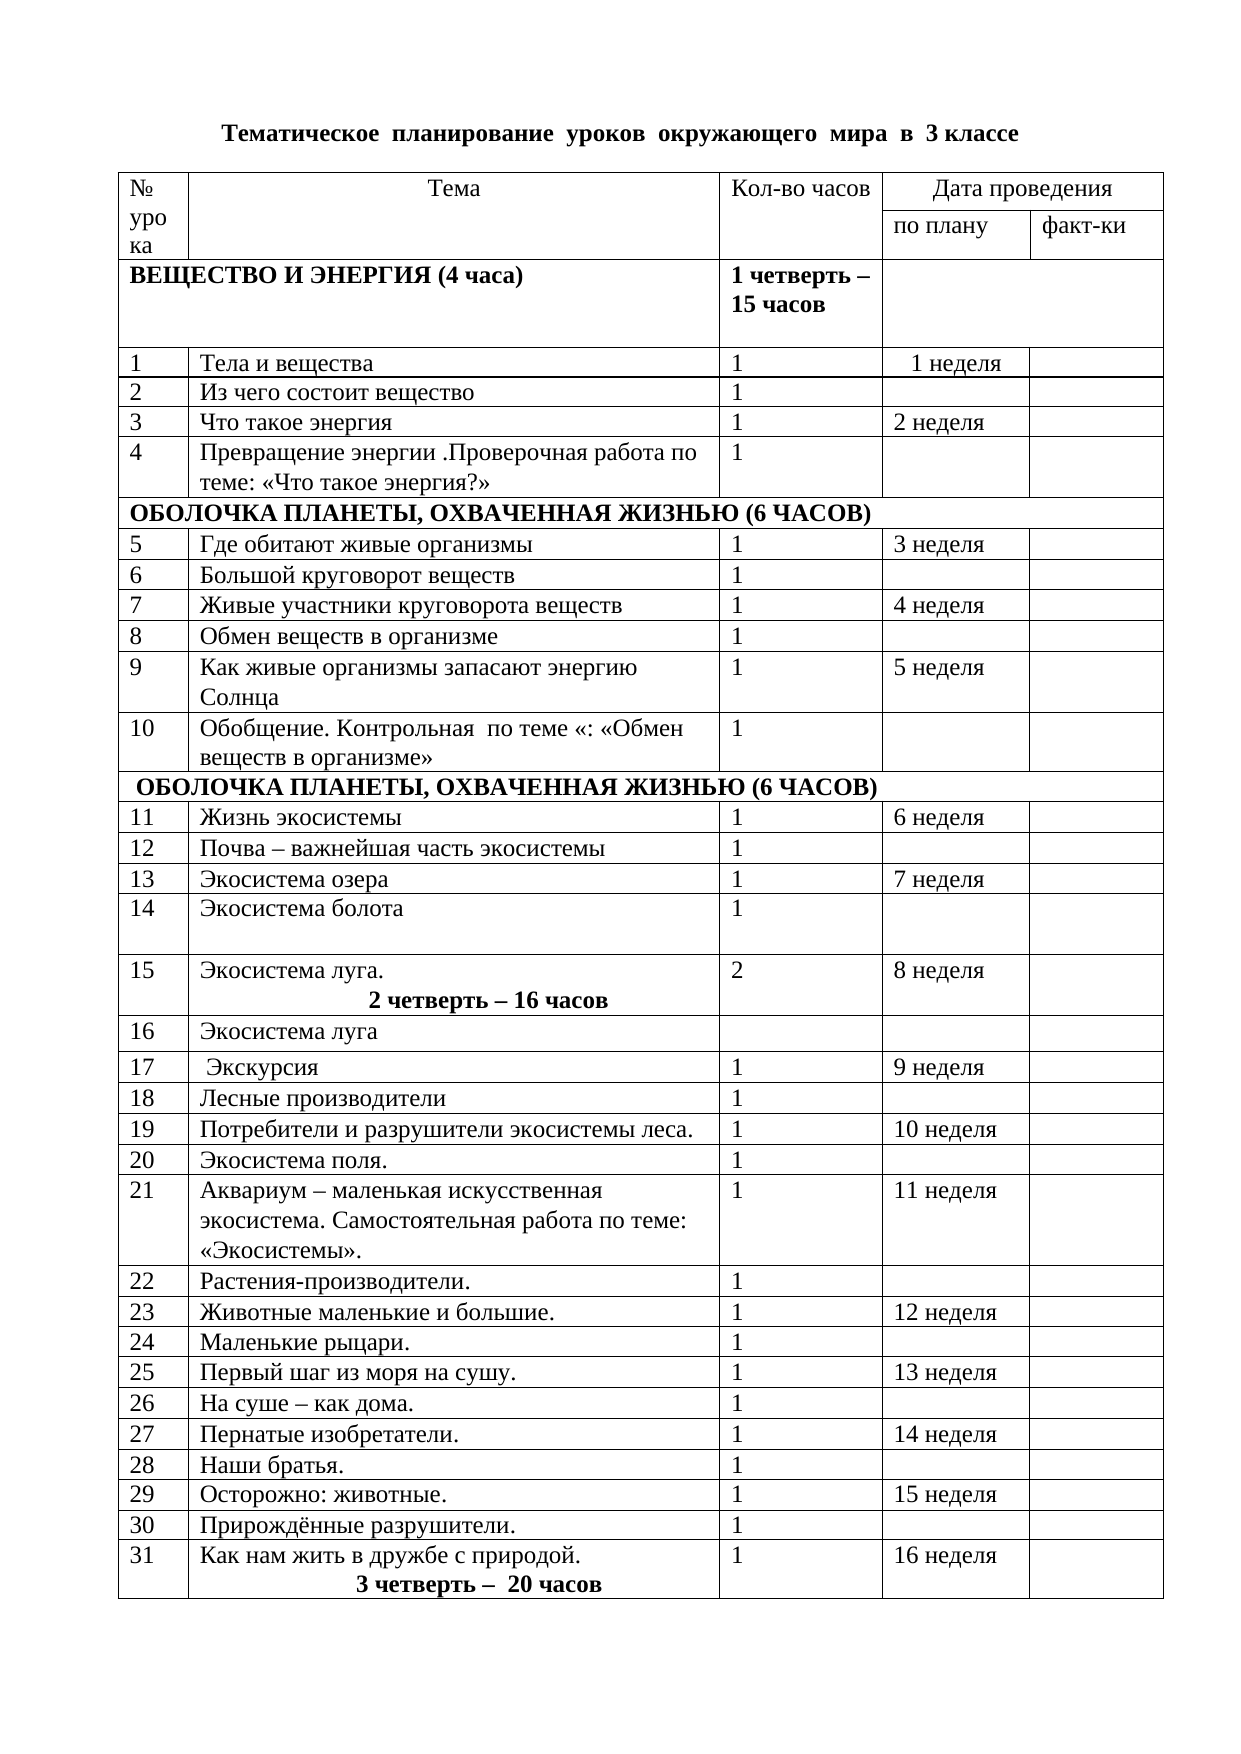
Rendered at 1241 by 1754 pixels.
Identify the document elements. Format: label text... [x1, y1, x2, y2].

table_cell [1030, 652, 1163, 712]
table_cell 23 [119, 1297, 188, 1326]
table_cell Большой круговорот веществ [189, 560, 719, 589]
table_cell [883, 894, 1029, 954]
table_cell [1030, 1114, 1163, 1144]
table_cell [883, 1511, 1029, 1539]
table_cell На суше – как дома. [189, 1388, 719, 1418]
table_cell [1030, 1327, 1163, 1356]
table_cell [883, 560, 1029, 589]
table_cell 1 [720, 864, 882, 892]
table_cell 3 неделя [883, 529, 1029, 559]
table_cell 1 [720, 560, 882, 589]
table_cell Растения-производители. [189, 1266, 719, 1296]
table_cell [883, 621, 1029, 651]
table_cell 1 [720, 1388, 882, 1418]
table_cell Осторожно: животные. [189, 1480, 719, 1509]
table_cell 30 [119, 1511, 188, 1539]
table_cell [1030, 1297, 1163, 1326]
table_cell 11 неделя [883, 1175, 1029, 1265]
table_cell 6 неделя [883, 802, 1029, 832]
table_cell по плану [883, 211, 1030, 259]
table_cell Экосистема луга. 2 четверть – 16 часов [189, 955, 719, 1015]
table_cell 1 [119, 348, 188, 376]
table_cell [883, 1083, 1029, 1113]
table_cell 1 [720, 1511, 882, 1539]
table_cell 16 [119, 1016, 188, 1051]
table_cell [1030, 1540, 1163, 1598]
table_cell 18 [119, 1083, 188, 1113]
table_cell [883, 378, 1029, 406]
table_cell 1 [720, 802, 882, 832]
table_cell [1030, 590, 1163, 620]
table_cell 11 [119, 802, 188, 832]
table_header Тема [189, 173, 719, 259]
table_cell Вещество и энергия (4 часа) [119, 260, 719, 347]
table_cell Лесные производители [189, 1083, 719, 1113]
table_cell 1 [720, 1450, 882, 1478]
table_cell [883, 713, 1029, 771]
table_cell 22 [119, 1266, 188, 1296]
table_cell 12 неделя [883, 1297, 1029, 1326]
table_cell 5 [119, 529, 188, 559]
table_cell [1030, 348, 1163, 376]
table_cell Экосистема болота [189, 894, 719, 954]
table_cell Обмен веществ в организме [189, 621, 719, 651]
table_cell 1 [720, 833, 882, 863]
table_cell 1 [720, 590, 882, 620]
table_cell [1030, 894, 1163, 954]
table_cell Обобщение. Контрольная по теме «: «Обмен веществ в организме» [189, 713, 719, 771]
table_cell Почва – важнейшая часть экосистемы [189, 833, 719, 863]
table_cell 1 [720, 1357, 882, 1387]
table_cell 9 неделя [883, 1052, 1029, 1082]
table_cell 10 [119, 713, 188, 771]
table_header Кол-во часов [720, 173, 882, 259]
table_cell 14 неделя [883, 1419, 1029, 1449]
table_cell 3 [119, 407, 188, 436]
table_cell 1 [720, 348, 882, 376]
table_cell Экосистема озера [189, 864, 719, 892]
table_cell Что такое энергия [189, 407, 719, 436]
table_cell [720, 1016, 882, 1051]
table_cell [883, 1327, 1029, 1356]
table_cell [1030, 1052, 1163, 1082]
table_cell 1 [720, 652, 882, 712]
table_cell 1 [720, 713, 882, 771]
table_cell 27 [119, 1419, 188, 1449]
table_cell [1030, 1450, 1163, 1478]
table_cell 7 [119, 590, 188, 620]
table_cell [1030, 1388, 1163, 1418]
table_header Дата проведения [883, 173, 1163, 209]
table_cell 2 [720, 955, 882, 1015]
table_cell [1030, 713, 1163, 771]
table_cell 4 неделя [883, 590, 1029, 620]
table_cell [1030, 560, 1163, 589]
table_cell 4 [119, 437, 188, 497]
table_cell [883, 1145, 1029, 1174]
table_cell Превращение энергии .Проверочная работа по теме: «Что такое энергия?» [189, 437, 719, 497]
table_cell Экосистема поля. [189, 1145, 719, 1174]
table_cell ОБОЛОЧКА ПЛАНЕТЫ, ОХВАЧЕННАЯ ЖИЗНЬЮ (6 ЧАСОВ) [119, 498, 1163, 528]
table_cell 9 [119, 652, 188, 712]
table_cell [1030, 1266, 1163, 1296]
table_cell Из чего состоит вещество [189, 378, 719, 406]
table_cell Жизнь экосистемы [189, 802, 719, 832]
table_cell [883, 1450, 1029, 1478]
table_cell 8 неделя [883, 955, 1029, 1015]
table_cell [1030, 1145, 1163, 1174]
table_cell [1030, 407, 1163, 436]
table_cell 1 [720, 1175, 882, 1265]
table_cell Пернатые изобретатели. [189, 1419, 719, 1449]
table_cell 1 [720, 1327, 882, 1356]
table_cell 5 неделя [883, 652, 1029, 712]
table_cell Животные маленькие и большие. [189, 1297, 719, 1326]
table_cell 7 неделя [883, 864, 1029, 892]
table_cell 1 [720, 894, 882, 954]
table_cell 31 [119, 1540, 188, 1598]
table_cell 26 [119, 1388, 188, 1418]
table_cell 1 четверть – 15 часов [720, 260, 882, 347]
table_cell ОБОЛОЧКА ПЛАНЕТЫ, ОХВАЧЕННАЯ ЖИЗНЬЮ (6 ЧАСОВ) [119, 772, 1163, 801]
table_cell Как нам жить в дружбе с природой. 3 четверть – 20 часов [189, 1540, 719, 1598]
table_cell 1 [720, 621, 882, 651]
table_cell [1030, 864, 1163, 892]
table_cell Наши братья. [189, 1450, 719, 1478]
table_cell 25 [119, 1357, 188, 1387]
table_cell 1 неделя [883, 348, 1029, 376]
table_cell 14 [119, 894, 188, 954]
table_cell 13 неделя [883, 1357, 1029, 1387]
table_cell Тела и вещества [189, 348, 719, 376]
table_cell 1 [720, 1480, 882, 1509]
table_cell 29 [119, 1480, 188, 1509]
table_cell 28 [119, 1450, 188, 1478]
table_cell [883, 1016, 1029, 1051]
table_cell [1030, 1016, 1163, 1051]
table_header № урока [119, 173, 188, 259]
table_cell 1 [720, 1083, 882, 1113]
table_cell 12 [119, 833, 188, 863]
table_cell 16 неделя [883, 1540, 1029, 1598]
table_cell Первый шаг из моря на сушу. [189, 1357, 719, 1387]
table_cell 8 [119, 621, 188, 651]
table_cell Аквариум – маленькая искусственная экосистема. Самостоятельная работа по теме: «Экосистемы». [189, 1175, 719, 1265]
table_cell 1 [720, 1297, 882, 1326]
table_cell [1030, 1175, 1163, 1265]
table_cell 1 [720, 437, 882, 497]
table_cell [1030, 1419, 1163, 1449]
table_cell [1030, 378, 1163, 406]
table_cell 1 [720, 1114, 882, 1144]
table_cell Живые участники круговорота веществ [189, 590, 719, 620]
table_cell [1030, 1357, 1163, 1387]
table_cell 21 [119, 1175, 188, 1265]
table_cell 20 [119, 1145, 188, 1174]
table_cell Как живые организмы запасают энергию Солнца [189, 652, 719, 712]
table_cell факт-ки [1031, 211, 1163, 259]
table_cell Где обитают живые организмы [189, 529, 719, 559]
table_cell [1030, 437, 1163, 497]
table_cell 10 неделя [883, 1114, 1029, 1144]
table_cell [1030, 1083, 1163, 1113]
table_cell 24 [119, 1327, 188, 1356]
table_cell 6 [119, 560, 188, 589]
table_cell [1030, 955, 1163, 1015]
table_cell 1 [720, 407, 882, 436]
table_cell 19 [119, 1114, 188, 1144]
table_cell 1 [720, 1052, 882, 1082]
table_cell [883, 1266, 1029, 1296]
table_cell [1030, 621, 1163, 651]
table_cell [1030, 802, 1163, 832]
table_cell 2 неделя [883, 407, 1029, 436]
table_cell [883, 437, 1029, 497]
table_cell 1 [720, 529, 882, 559]
table_cell 15 неделя [883, 1480, 1029, 1509]
table_cell [883, 1388, 1029, 1418]
table_cell 13 [119, 864, 188, 892]
table_cell 1 [720, 378, 882, 406]
table_cell 17 [119, 1052, 188, 1082]
table_cell Потребители и разрушители экосистемы леса. [189, 1114, 719, 1144]
table_cell Прирождённые разрушители. [189, 1511, 719, 1539]
table_cell [883, 833, 1029, 863]
table_cell [1030, 1480, 1163, 1509]
table_cell 2 [119, 378, 188, 406]
table_cell [1030, 529, 1163, 559]
table_cell 1 [720, 1266, 882, 1296]
table_cell 1 [720, 1419, 882, 1449]
table_cell 1 [720, 1540, 882, 1598]
table_cell Экосистема луга [189, 1016, 719, 1051]
table_cell Маленькие рыцари. [189, 1327, 719, 1356]
text Тематическое планирование уроков окружающего мира в 3 классе [118, 118, 1122, 147]
table_cell Экскурсия [189, 1052, 719, 1082]
table_cell [883, 260, 1163, 347]
table_cell 1 [720, 1145, 882, 1174]
table_cell [1030, 1511, 1163, 1539]
table_cell 15 [119, 955, 188, 1015]
table_cell [1030, 833, 1163, 863]
